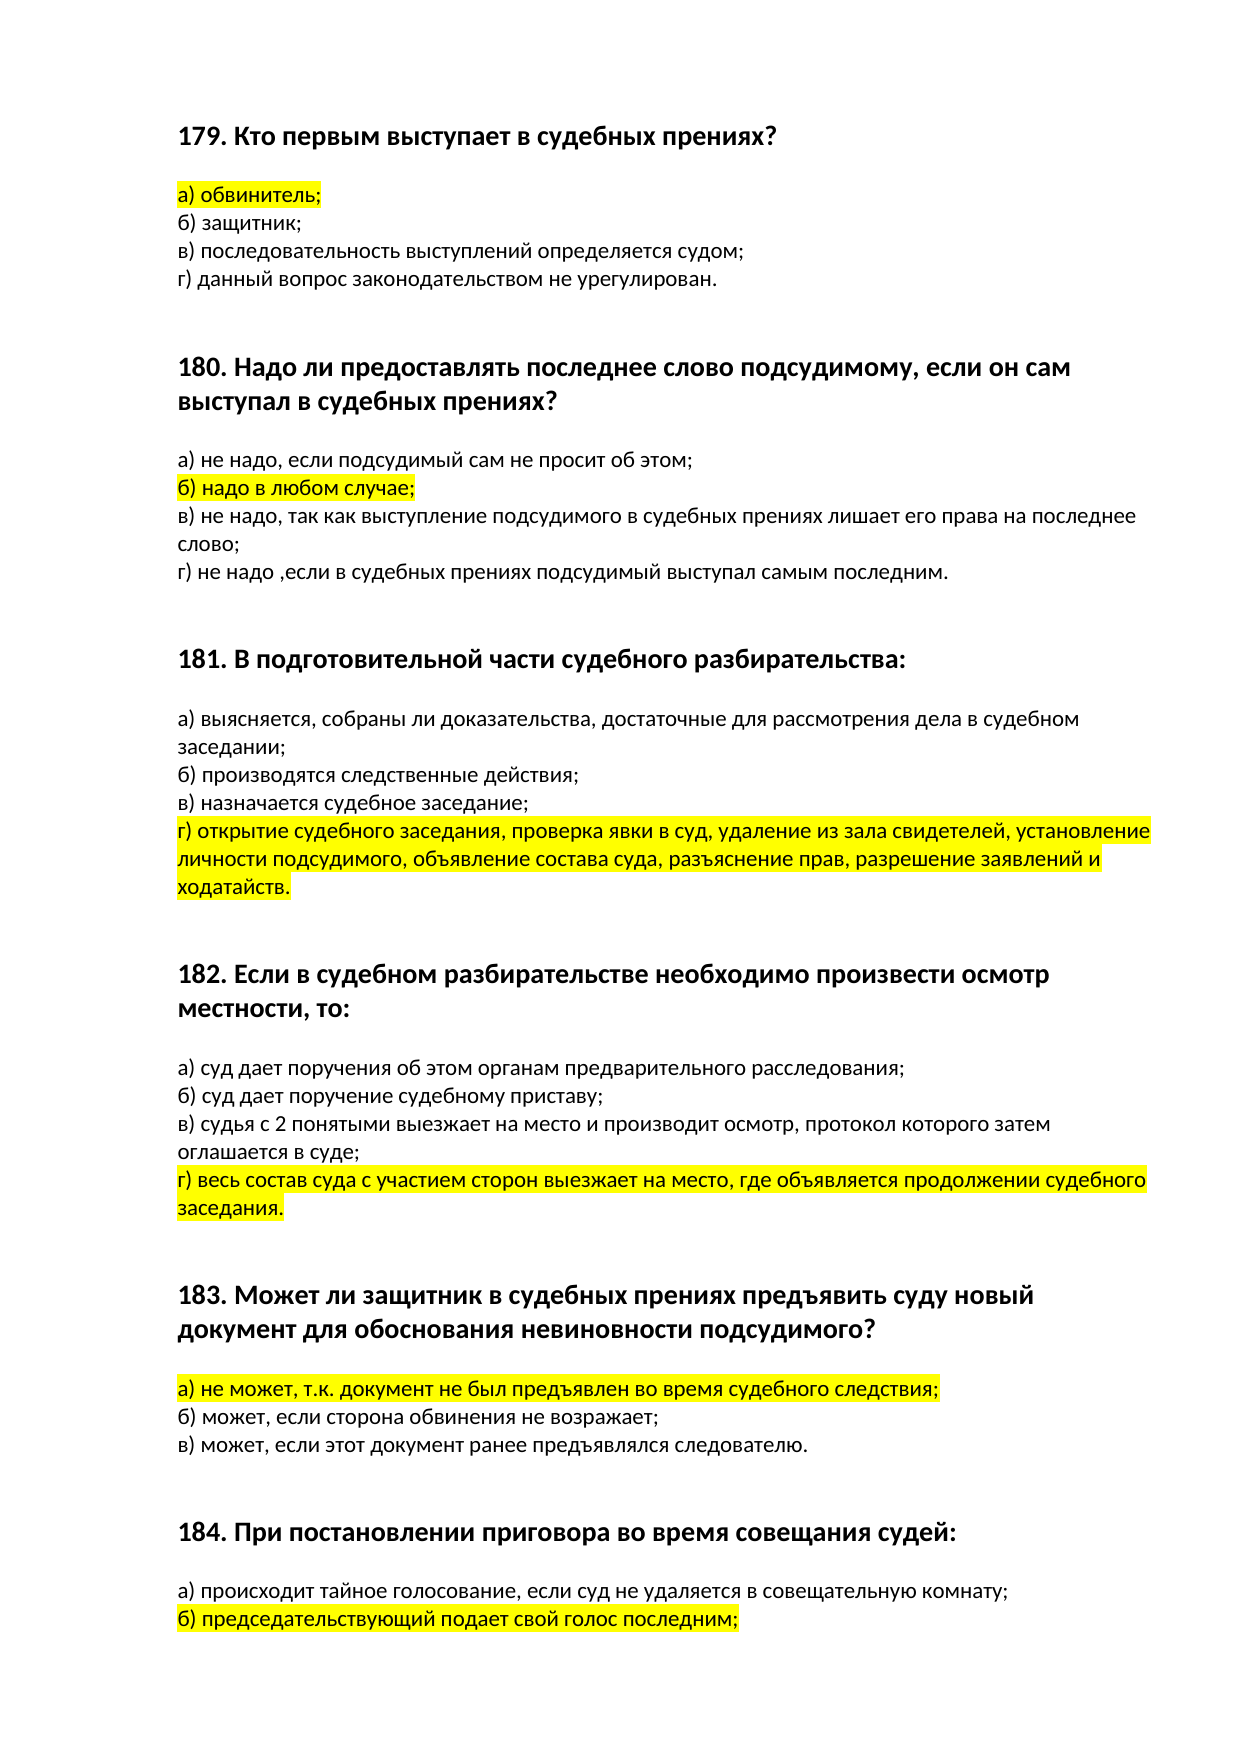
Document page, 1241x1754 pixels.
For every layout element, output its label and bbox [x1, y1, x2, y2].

text [177, 118, 1152, 1632]
